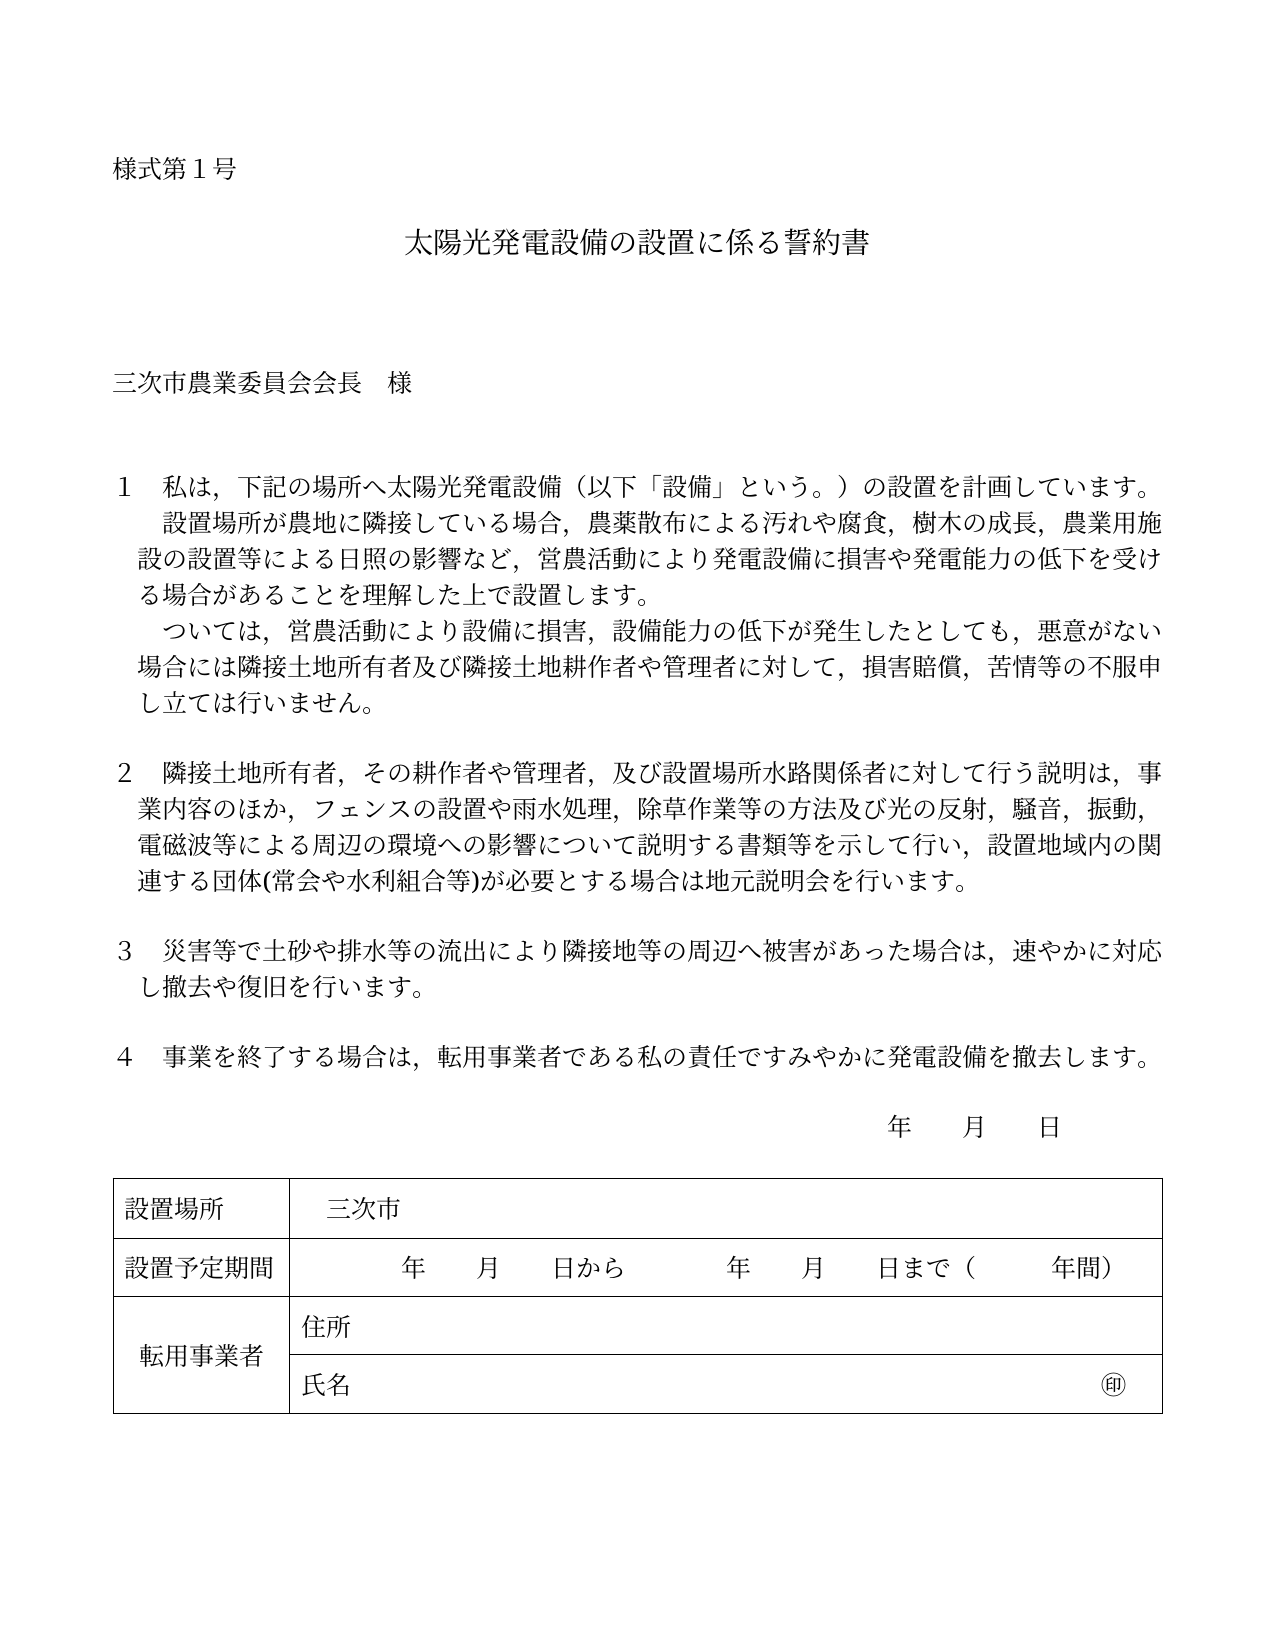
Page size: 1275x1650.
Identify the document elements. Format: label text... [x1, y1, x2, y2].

text 三次市農業委員会会長 様 [112, 364, 1162, 400]
text 設置場所が農地に隣接している場合，農薬散布による汚れや腐食，樹木の成長，農業用施設の設置等による日照の影響など，営農活動により発電設備に損害や発電能力の低下を受ける場合があることを理解した上で設置します。 [137, 504, 1162, 612]
table_cell 設置予定期間 [114, 1239, 289, 1296]
table_cell 住所 [290, 1297, 1162, 1354]
text ４ 事業を終了する場合は，転用事業者である私の責任ですみやかに発電設備を撤去します。 [112, 1038, 1162, 1073]
table_cell 氏名 ㊞ [290, 1355, 1162, 1412]
table_header 三次市 [290, 1179, 1162, 1238]
text ２ 隣接土地所有者，その耕作者や管理者，及び設置場所水路関係者に対して行う説明は，事業内容のほか，フェンスの設置や雨水処理，除草作業等の方法及び光の反射，騒音，振動，電磁波等による周辺の環境への影響について説明する書類等を示して行い，設置地域内の関連する団体(常会や水利組合等)が必要とする場合は地元説明会を行います。 [112, 754, 1162, 898]
table_header 設置場所 [114, 1179, 289, 1238]
text 年 月 日 [112, 1108, 1162, 1143]
text 太陽光発電設備の設置に係る誓約書 [112, 220, 1162, 262]
text ついては，営農活動により設備に損害，設備能力の低下が発生したとしても，悪意がない場合には隣接土地所有者及び隣接土地耕作者や管理者に対して，損害賠償，苦情等の不服申し立ては行いません。 [112, 612, 1162, 720]
text １ 私は，下記の場所へ太陽光発電設備（以下「設備」という。）の設置を計画しています。 [112, 468, 1162, 504]
table_cell 転用事業者 [114, 1297, 289, 1412]
text 様式第１号 [112, 150, 1162, 186]
text ３ 災害等で土砂や排水等の流出により隣接地等の周辺へ被害があった場合は，速やかに対応し撤去や復旧を行います。 [112, 932, 1162, 1003]
table_cell 年 月 日から 年 月 日まで（ 年間） [290, 1239, 1162, 1296]
